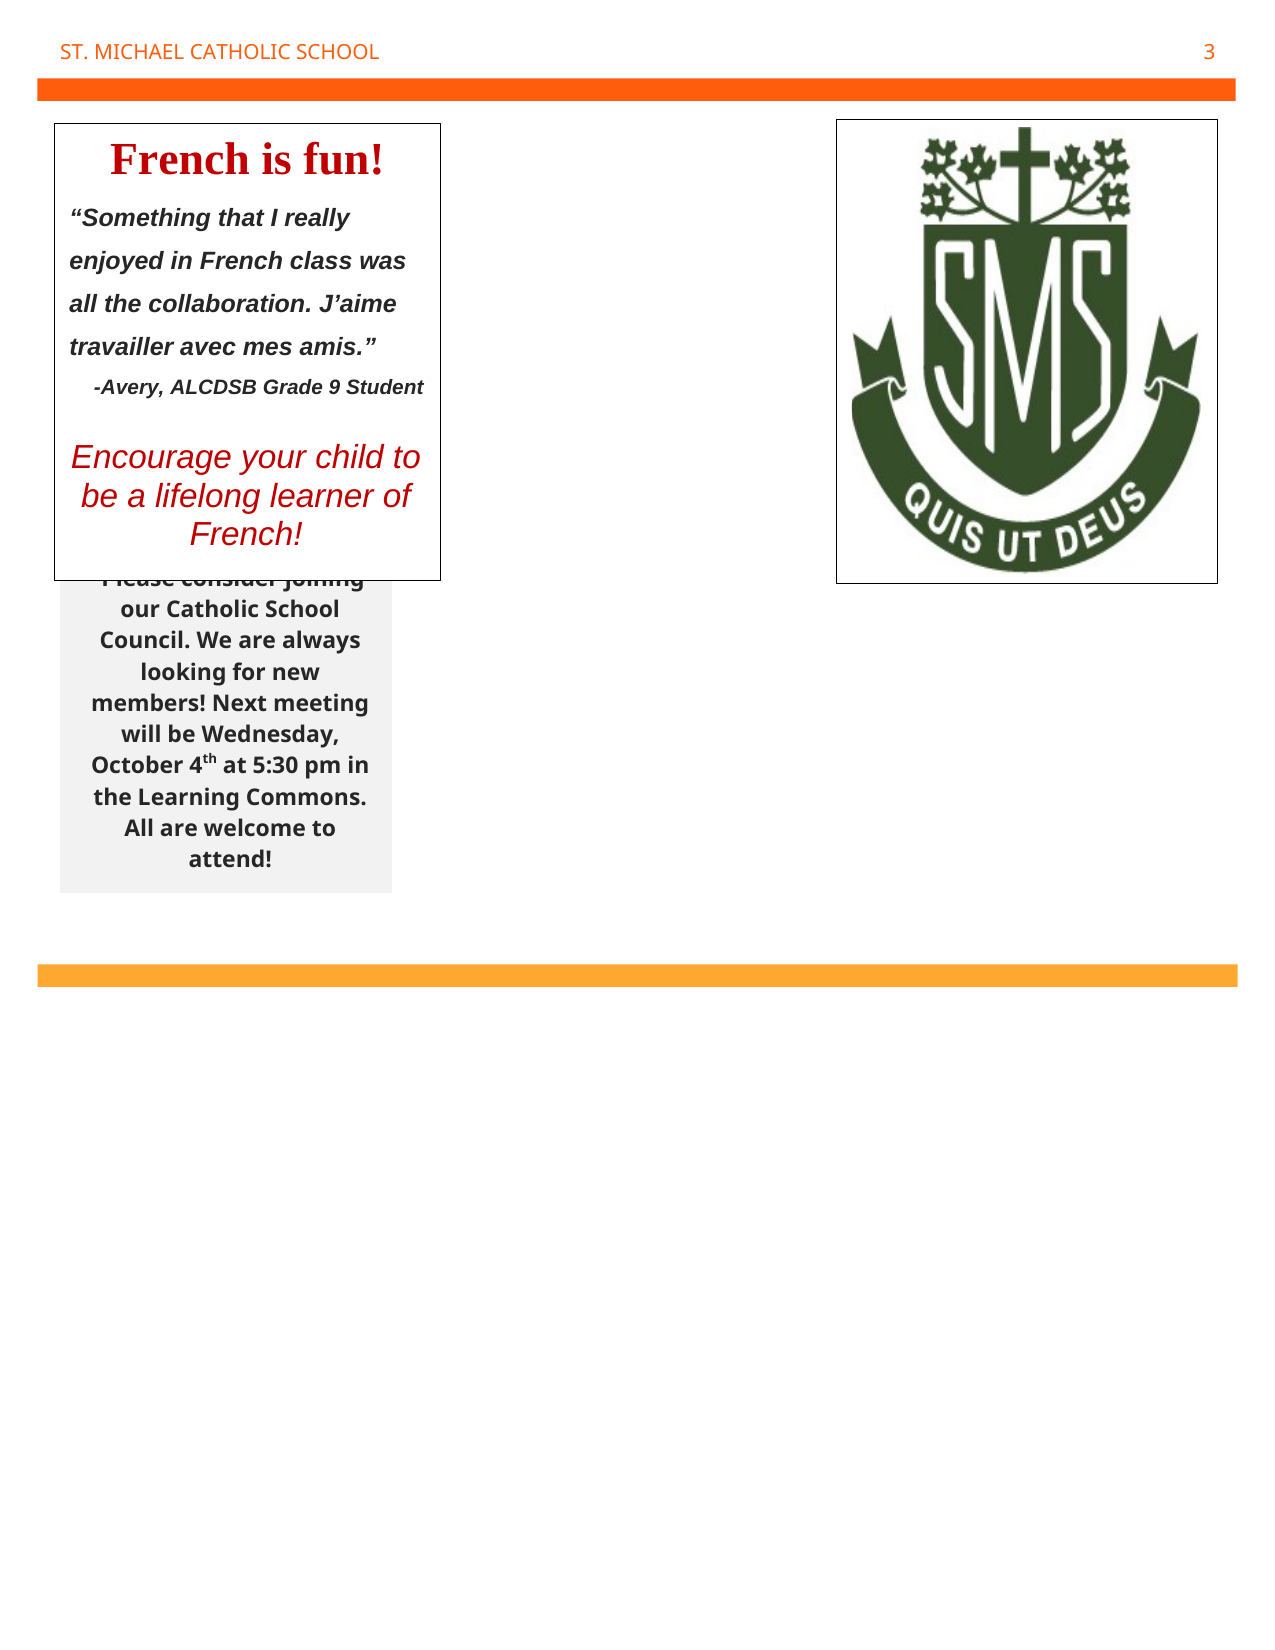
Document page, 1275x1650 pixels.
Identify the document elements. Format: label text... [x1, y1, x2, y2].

picture [851, 127, 1201, 574]
table_cell Please consider joining our Catholic School Council. We are always looking for new members! Next meeting will be Wednesday, October 4th at 5:30 pm in the Learning Commons. All are welcome to attend! [60, 581, 392, 893]
